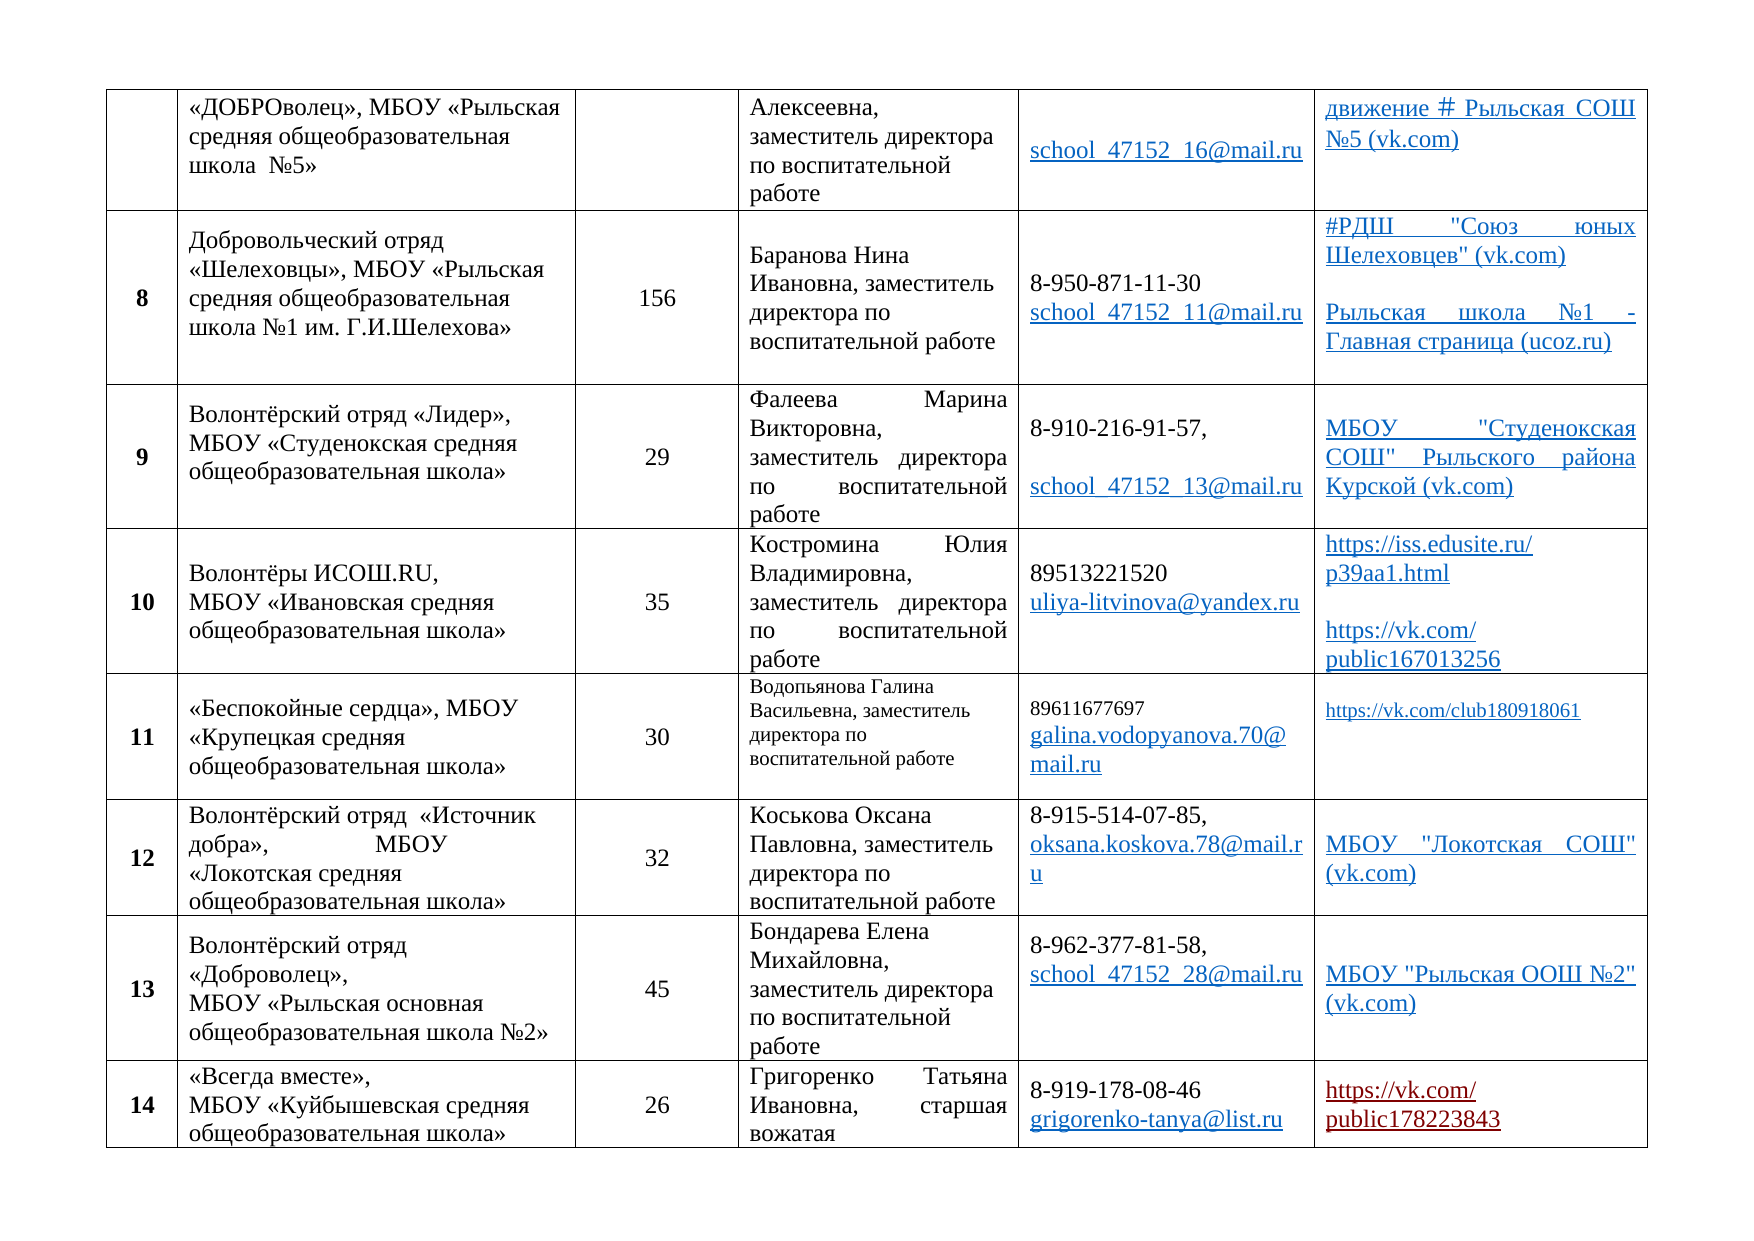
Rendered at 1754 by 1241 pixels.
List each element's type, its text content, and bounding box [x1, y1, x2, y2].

table_cell Волонтёрский отряд «Доброволец», МБОУ «Рыльская основная общеобразовательная школа №2» [178, 916, 575, 1060]
table_cell 8 [107, 211, 177, 383]
table_cell 10 [107, 529, 177, 673]
table_cell 30 [576, 674, 738, 799]
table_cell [739, 90, 1018, 210]
table_cell https://vk.com/public178223843 [1315, 1061, 1647, 1147]
table_cell 13 [107, 916, 177, 1060]
table_cell Костромина Юлия Владимировна, заместитель директора по воспитательной работе [739, 529, 1018, 673]
table_cell Бондарева Елена Михайловна, заместитель директора по воспитательной работе [739, 916, 1018, 1060]
table_cell 45 [576, 916, 738, 1060]
table_cell 89611677697 galina.vodopyanova.70@mail.ru [1019, 674, 1314, 799]
table_cell Добровольческий отряд «Шелеховцы», МБОУ «Рыльская средняя общеобразовательная школа №1 им. Г.И.Шелехова» [178, 211, 575, 383]
table_cell Волонтёрский отряд «Источник добра», МБОУ «Локотская средняя общеобразовательная школа» [178, 800, 575, 915]
table_cell 8-915-514-07-85, oksana.koskova.78@mail.ru [1019, 800, 1314, 915]
table_cell Волонтёры ИСОШ.RU, МБОУ «Ивановская средняя общеобразовательная школа» [178, 529, 575, 673]
table_cell 14 [107, 1061, 177, 1147]
table_cell 11 [107, 674, 177, 799]
table_cell 12 [107, 800, 177, 915]
table_cell 8-950-871-11-30 school_47152_11@mail.ru [1019, 211, 1314, 383]
table_cell Волонтёрский отряд «Лидер», МБОУ «Студенокская средняя общеобразовательная школа» [178, 385, 575, 528]
table_cell «Беспокойные сердца», МБОУ «Крупецкая средняя общеобразовательная школа» [178, 674, 575, 799]
table_cell #РДШ "Союз юных Шелеховцев" (vk.com) Рыльская школа №1 - Главная страница (ucoz.ru) [1315, 211, 1647, 383]
table_cell 26 [576, 1061, 738, 1147]
table_cell МБОУ "Локотская СОШ" (vk.com) [1315, 800, 1647, 915]
table_cell 7 [107, 90, 177, 210]
table_cell Коськова Оксана Павловна, заместитель директора по воспитательной работе [739, 800, 1018, 915]
table_cell 32 [576, 800, 738, 915]
table_cell 8-910-216-91-57, school_47152_13@mail.ru [1019, 385, 1314, 528]
table_cell МБОУ "Рыльская ООШ №2" (vk.com) [1315, 916, 1647, 1060]
table_cell 156 [576, 211, 738, 383]
table_cell Водопьянова Галина Васильевна, заместитель директора по воспитательной работе [739, 674, 1018, 799]
table_cell 35 [576, 529, 738, 673]
table_cell МБОУ "Студенокская СОШ" Рыльского района Курской (vk.com) [1315, 385, 1647, 528]
table_cell https://iss.edusite.ru/p39aa1.html https://vk.com/public167013256 [1315, 529, 1647, 673]
table_cell «Всегда вместе», МБОУ «Куйбышевская средняя общеобразовательная школа» [178, 1061, 575, 1147]
table_cell Баранова Нина Ивановна, заместитель директора по воспитательной работе [739, 211, 1018, 383]
table_cell 9 [107, 385, 177, 528]
table_cell 55 [576, 90, 738, 210]
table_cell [1019, 90, 1314, 210]
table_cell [178, 90, 575, 210]
table_cell 8-919-178-08-46 grigorenko-tanya@list.ru [1019, 1061, 1314, 1147]
table_cell https://vk.com/club180918061 [1315, 674, 1647, 799]
table_cell Фалеева Марина Викторовна, заместитель директора по воспитательной работе [739, 385, 1018, 528]
table_cell 89513221520 uliya-litvinova@yandex.ru [1019, 529, 1314, 673]
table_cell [1315, 90, 1647, 210]
table_cell 29 [576, 385, 738, 528]
table_cell Григоренко Татьяна Ивановна, старшая вожатая [739, 1061, 1018, 1147]
table_cell 8-962-377-81-58, school_47152_28@mail.ru [1019, 916, 1314, 1060]
